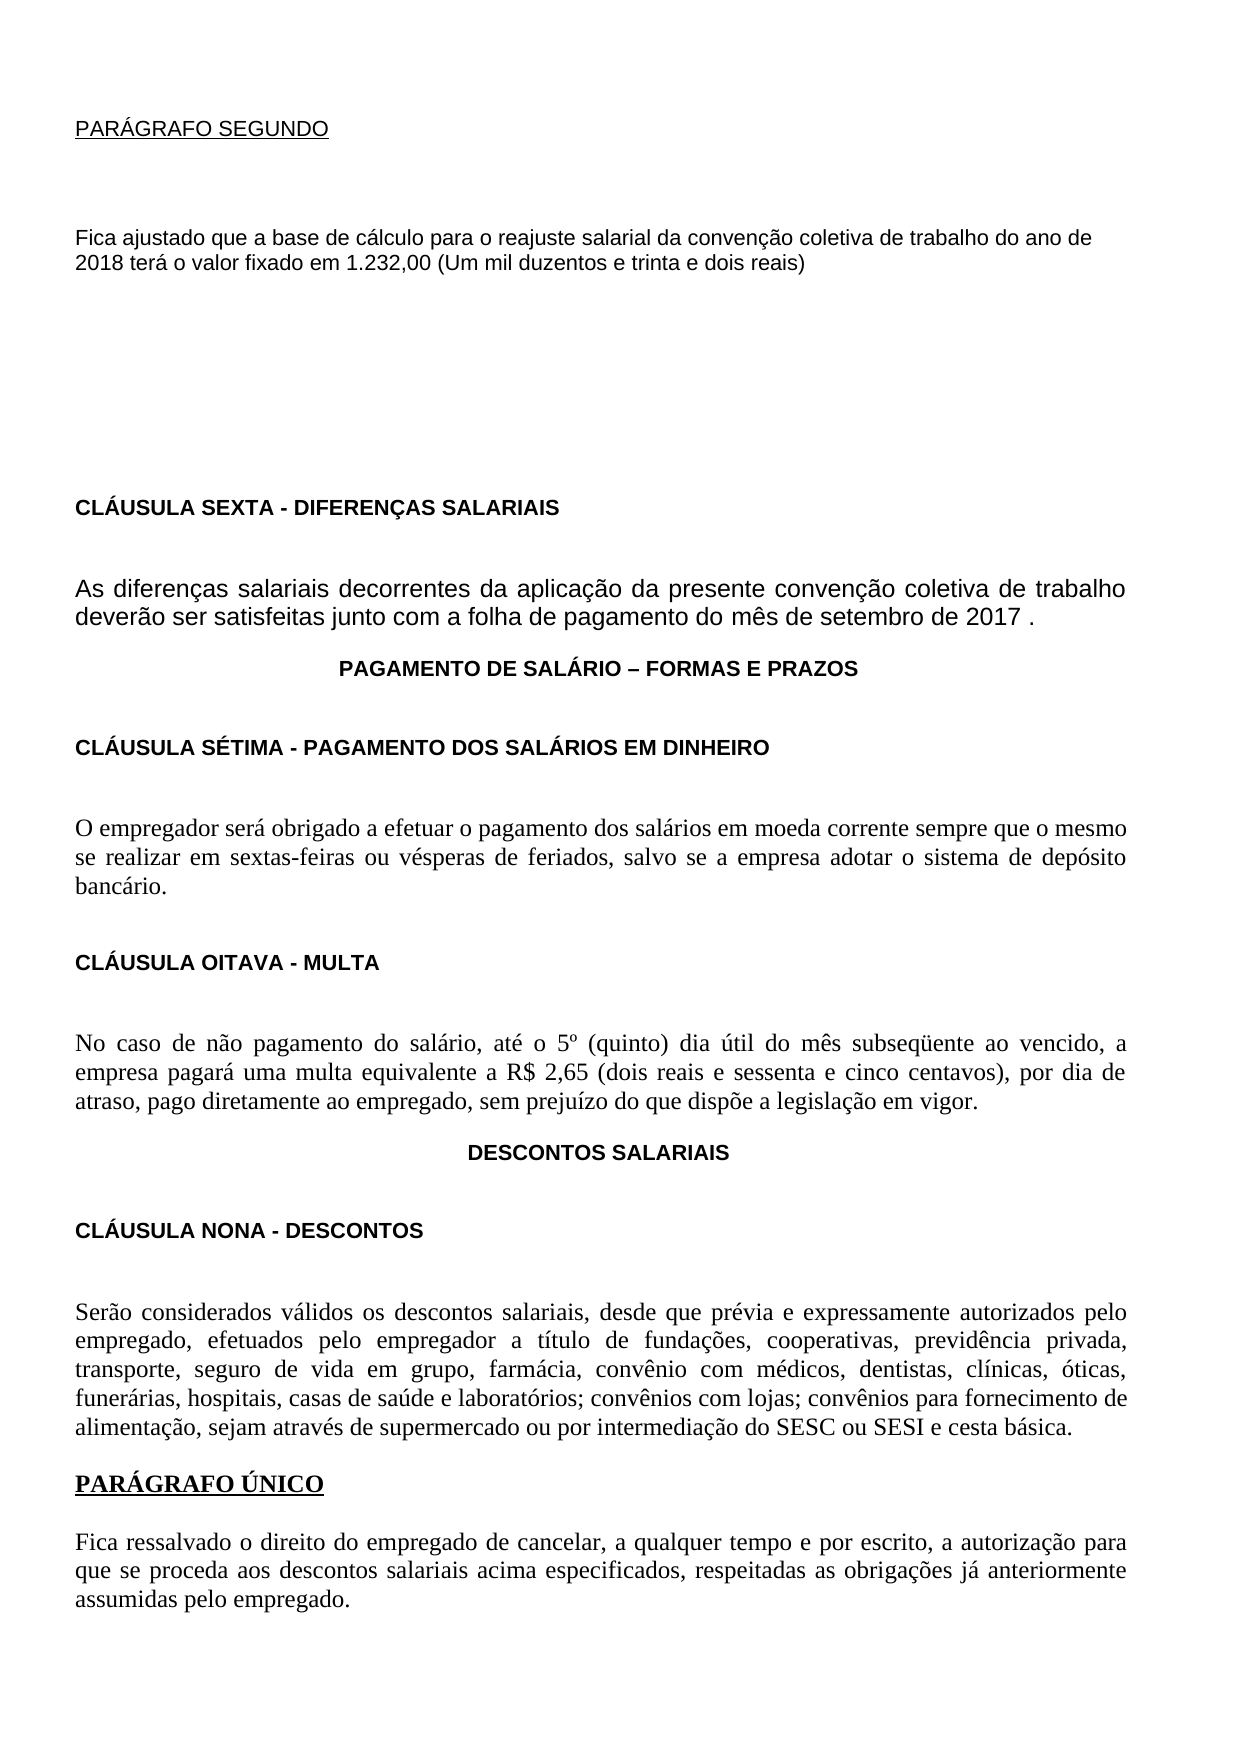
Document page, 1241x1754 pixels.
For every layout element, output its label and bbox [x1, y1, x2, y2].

table_cell [75, 75, 1128, 1679]
